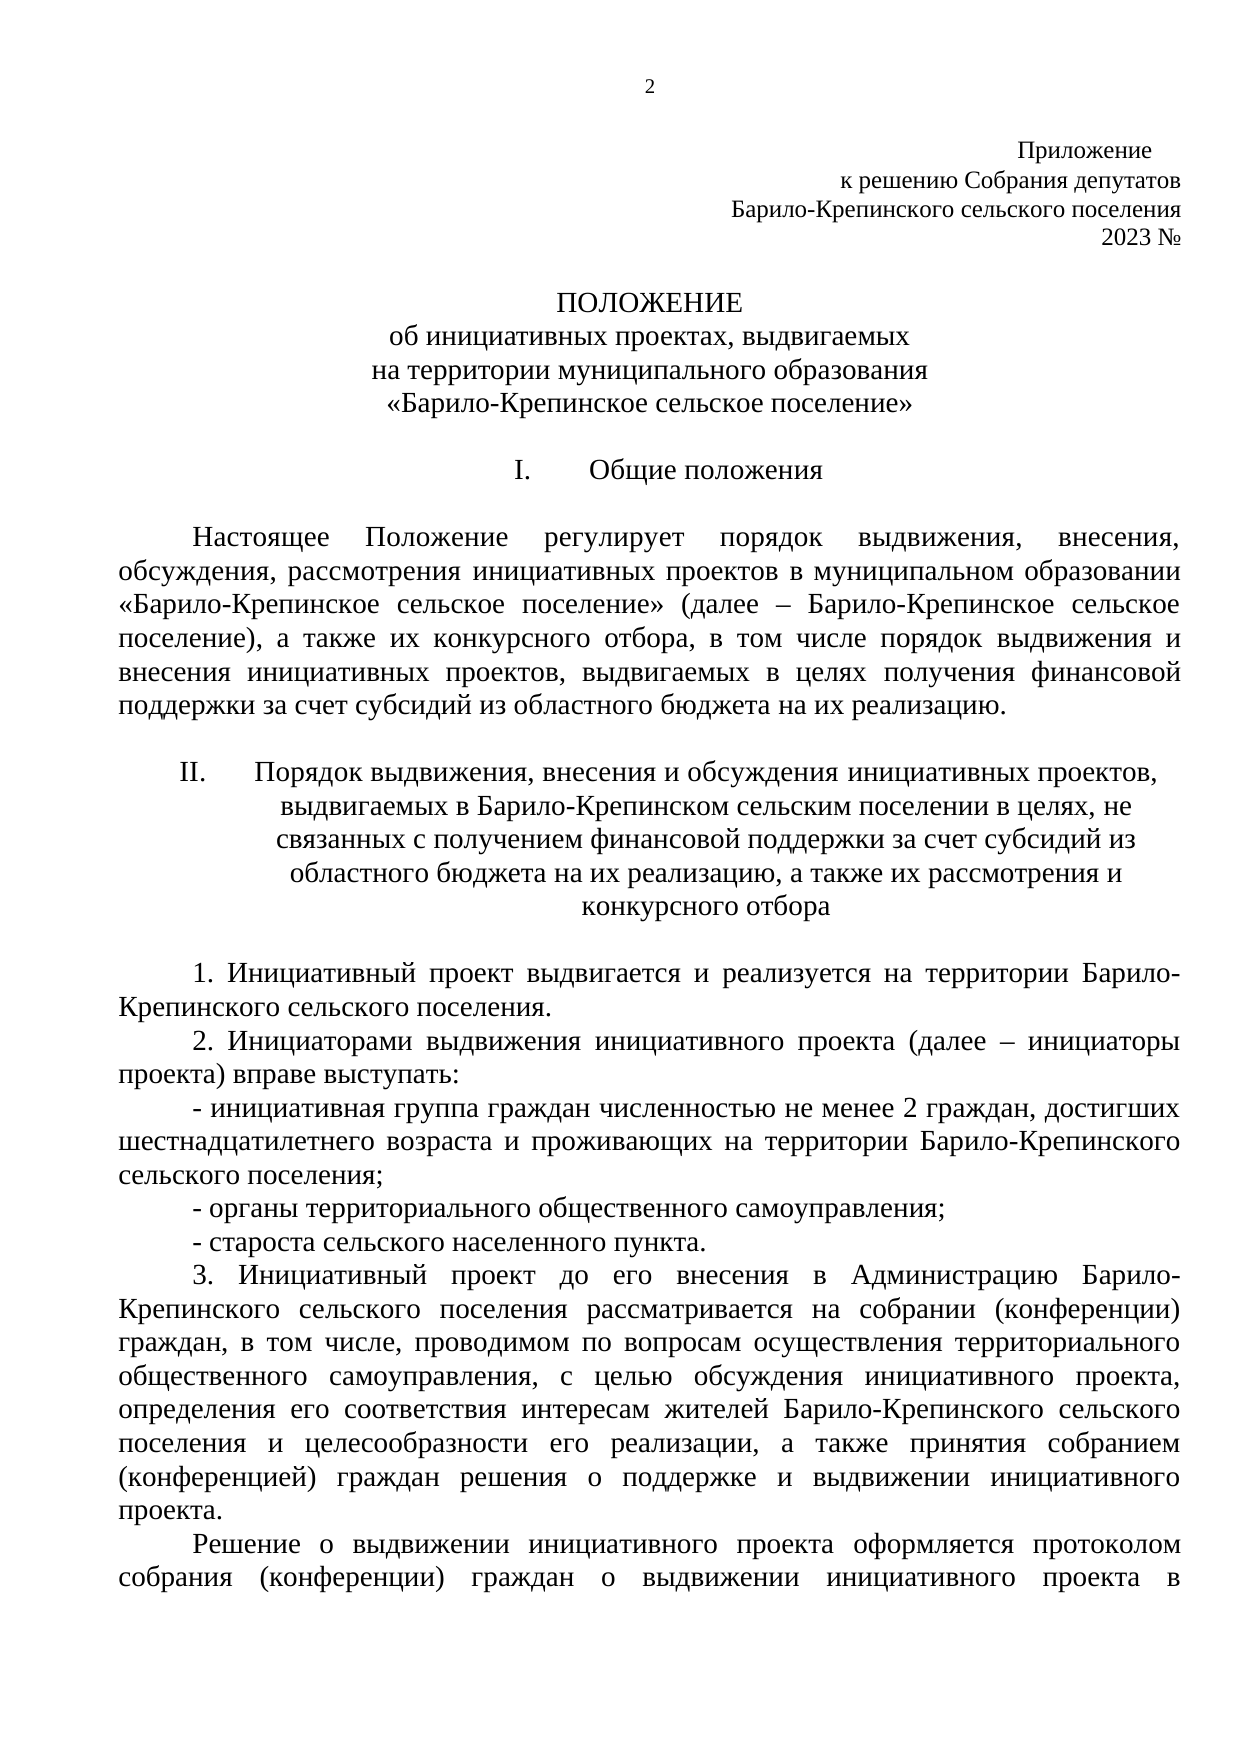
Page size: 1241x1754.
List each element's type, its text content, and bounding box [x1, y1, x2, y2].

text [118, 1526, 1181, 1593]
text Приложение [118, 131, 1181, 165]
text - органы территориального общественного самоуправления; [118, 1190, 1181, 1224]
text об инициативных проектах, выдвигаемых [118, 318, 1181, 352]
text Настоящее Положение регулирует порядок выдвижения, внесения, обсуждения, рассмотрения инициативных проектов в муниципальном образовании «Барило-Крепинское сельское поселение» (далее – Барило-Крепинское сельское поселение), а также их конкурсного отбора, в том числе порядок выдвижения и внесения инициативных проектов, выдвигаемых в целях получения финансовой поддержки за счет субсидий из областного бюджета на их реализацию. [118, 519, 1181, 721]
text 1. Инициативный проект выдвигается и реализуется на территории Барило-Крепинского сельского поселения. [118, 956, 1181, 1023]
text ПОЛОЖЕНИЕ [118, 285, 1181, 318]
text 2. Инициаторами выдвижения инициативного проекта (далее – инициаторы проекта) вправе выступать: [118, 1023, 1181, 1090]
text - староста сельского населенного пункта. [118, 1224, 1181, 1257]
text - инициативная группа граждан численностью не менее 2 граждан, достигших шестнадцатилетнего возраста и проживающих на территории Барило-Крепинского сельского поселения; [118, 1090, 1181, 1190]
text «Барило-Крепинское сельское поселение» [118, 385, 1181, 419]
text 3. Инициативный проект до его внесения в Администрацию Барило-Крепинского сельского поселения рассматривается на собрании (конференции) граждан, в том числе, проводимом по вопросам осуществления территориального общественного самоуправления, с целью обсуждения инициативного проекта, определения его соответствия интересам жителей Барило-Крепинского сельского поселения и целесообразности его реализации, а также принятия собранием (конференцией) граждан решения о поддержке и выдвижении инициативного проекта. [118, 1257, 1181, 1526]
text Барило-Крепинского сельского поселения [118, 194, 1181, 222]
text на территории муниципального образования [118, 352, 1181, 385]
text 2023 № [118, 222, 1181, 251]
list Общие положения [156, 452, 1181, 486]
text к решению Собрания депутатов [118, 165, 1181, 194]
list Порядок выдвижения, внесения и обсуждения инициативных проектов, выдвигаемых в Барило-Крепинском сельским поселении в целях, не связанных с получением финансовой поддержки за счет субсидий из областного бюджета на их реализацию, а также их рассмотрения и конкурсного отбора [156, 754, 1181, 922]
